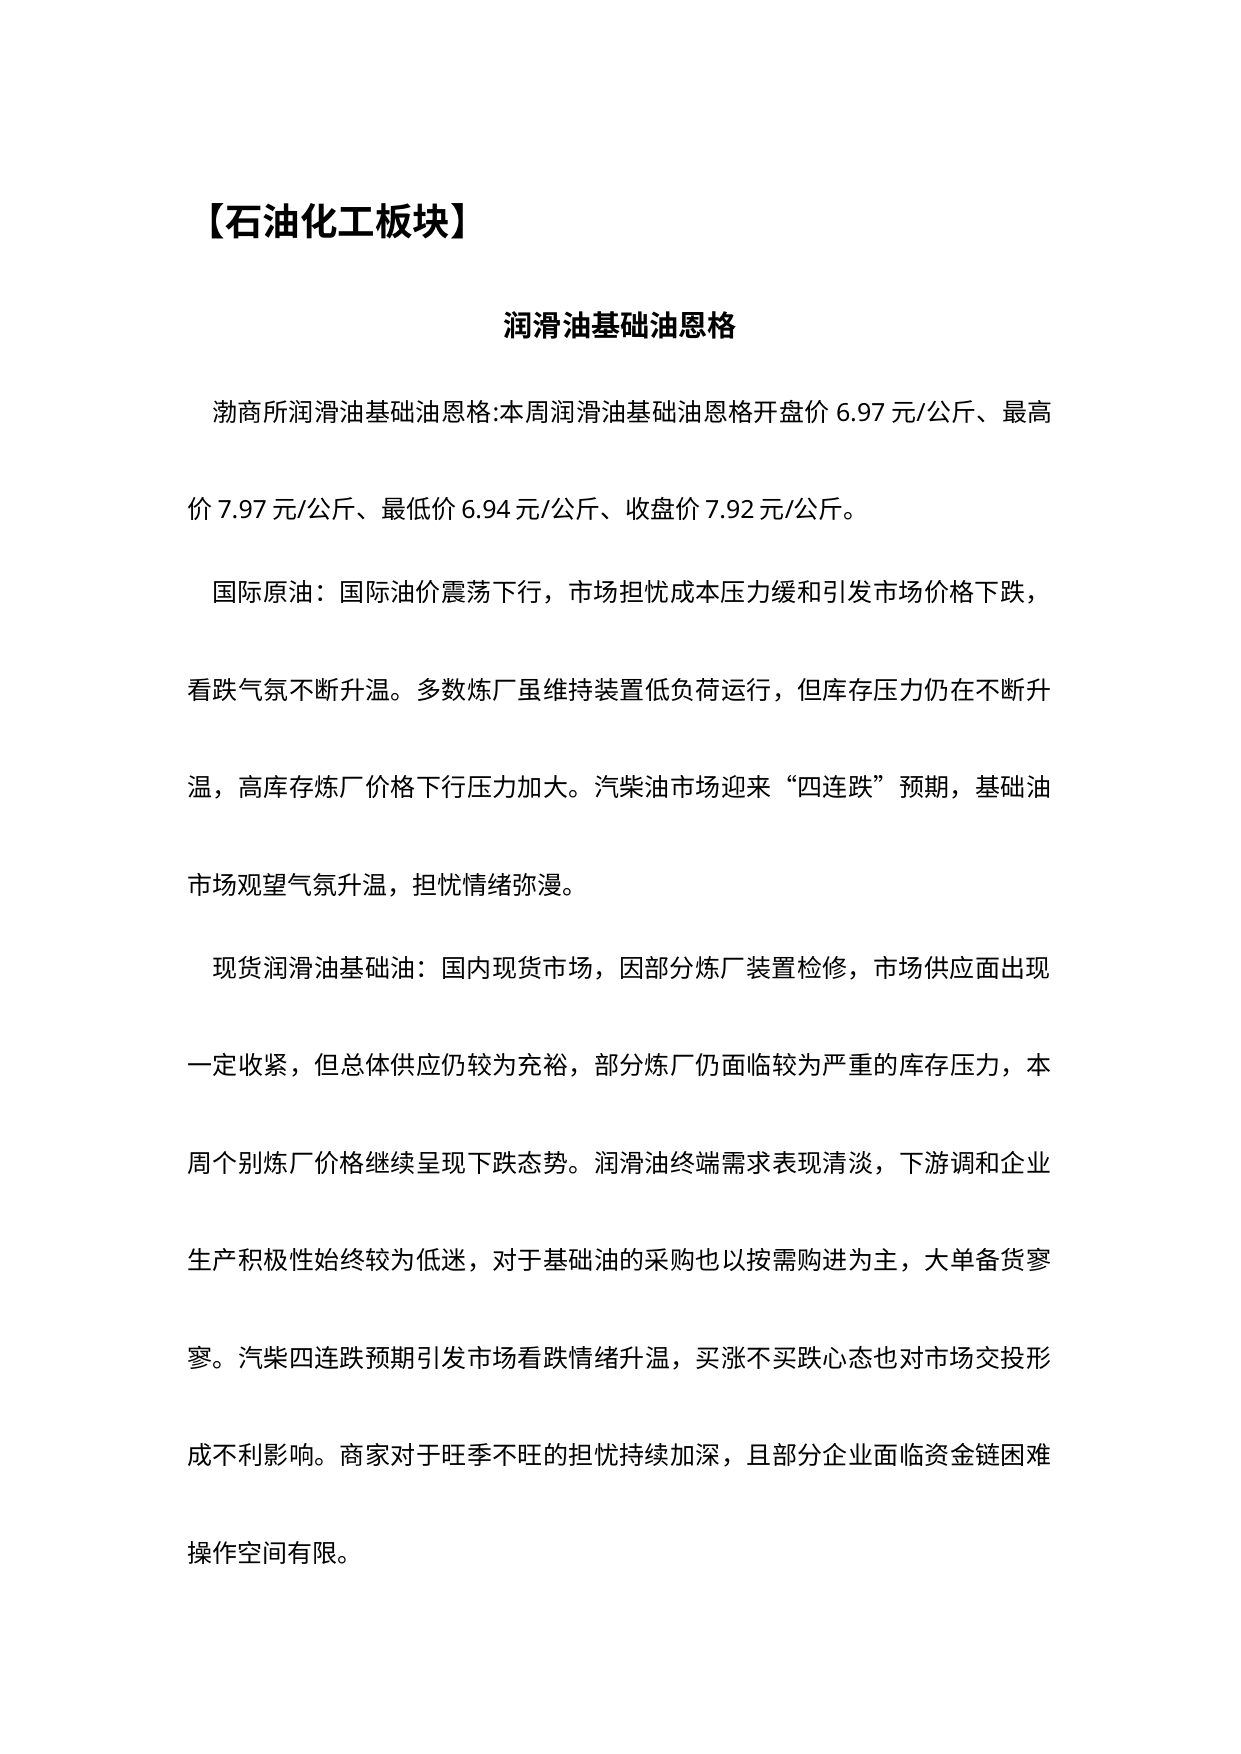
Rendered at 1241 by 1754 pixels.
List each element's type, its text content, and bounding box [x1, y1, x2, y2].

text 国际原油：国际油价震荡下行，市场担忧成本压力缓和引发市场价格下跌，看跌气氛不断升温。多数炼厂虽维持装置低负荷运行，但库存压力仍在不断升温，高库存炼厂价格下行压力加大。汽柴油市场迎来“四连跌”预期，基础油市场观望气氛升温，担忧情绪弥漫。 [187, 558, 1053, 916]
list 渤商所润滑油基础油恩格:本周润滑油基础油恩格开盘价6.97元/公斤、最高价7.97元/公斤、最低价6.94元/公斤、收盘价7.92元/公斤。 [187, 378, 1053, 540]
text 润滑油基础油恩格 [187, 292, 1053, 357]
text 现货润滑油基础油：国内现货市场，因部分炼厂装置检修，市场供应面出现一定收紧，但总体供应仍较为充裕，部分炼厂仍面临较为严重的库存压力，本周个别炼厂价格继续呈现下跌态势。润滑油终端需求表现清淡，下游调和企业生产积极性始终较为低迷，对于基础油的采购也以按需购进为主，大单备货寥寥。汽柴四连跌预期引发市场看跌情绪升温，买涨不买跌心态也对市场交投形成不利影响。商家对于旺季不旺的担忧持续加深，且部分企业面临资金链困难，操作空间有限。 [187, 934, 1053, 1584]
text 【石油化工板块】 [187, 187, 1053, 252]
